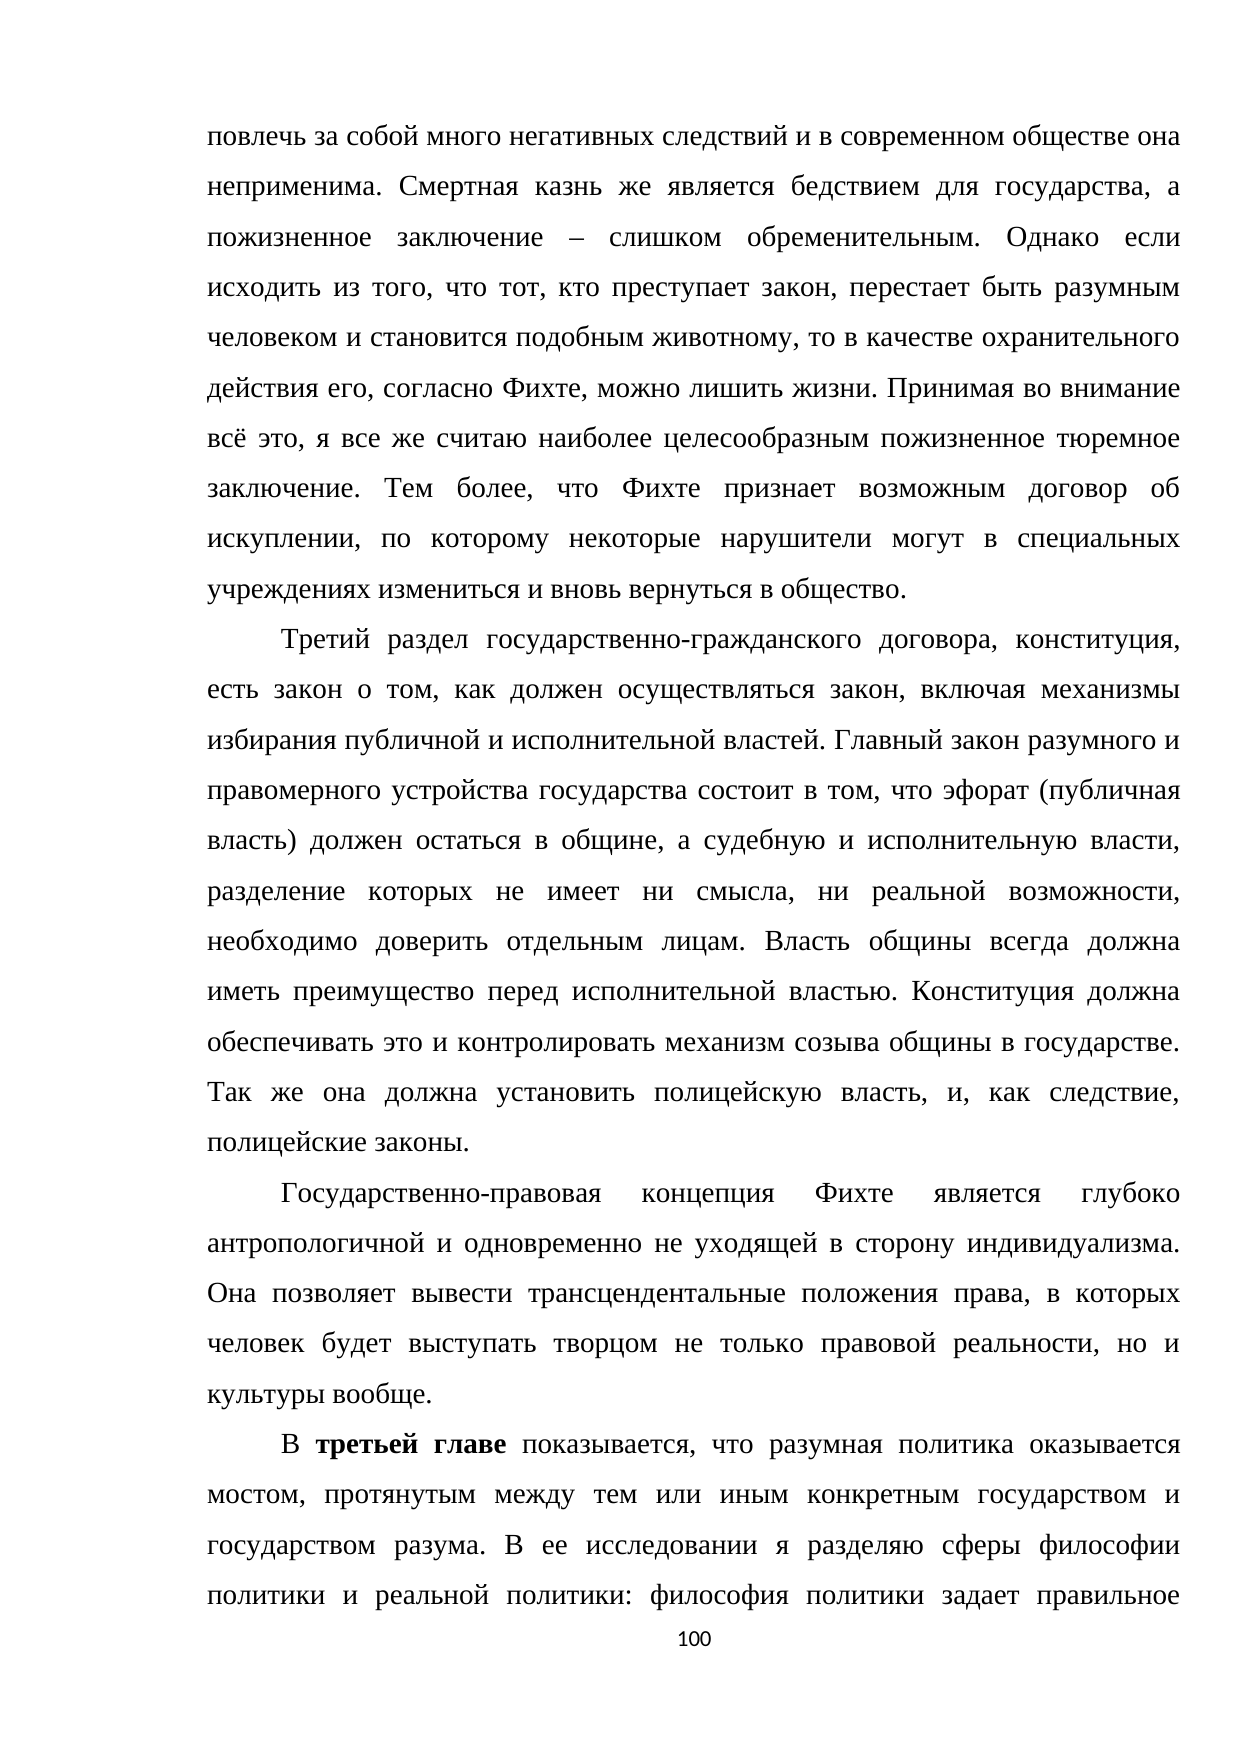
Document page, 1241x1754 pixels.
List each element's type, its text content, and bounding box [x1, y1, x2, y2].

text Государственно-правовая концепция Фихте является глубоко антропологичной и одновременно не уходящей в сторону индивидуализма. Она позволяет вывести трансцендентальные положения права, в которых человек будет выступать творцом не только правовой реальности, но и культуры вообще. [207, 1175, 1181, 1409]
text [207, 118, 1181, 604]
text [207, 1426, 1181, 1611]
text Третий раздел государственно-гражданского договора, конституция, есть закон о том, как должен осуществляться закон, включая механизмы избирания публичной и исполнительной властей. Главный закон разумного и правомерного устройства государства состоит в том, что эфорат (публичная власть) должен остаться в общине, а судебную и исполнительную власти, разделение которых не имеет ни смысла, ни реальной возможности, необходимо доверить отдельным лицам. Власть общины всегда должна иметь преимущество перед исполнительной властью. Конституция должна обеспечивать это и контролировать механизм созыва общины в государстве. Так же она должна установить полицейскую власть, и, как следствие, полицейские законы. [207, 621, 1181, 1158]
